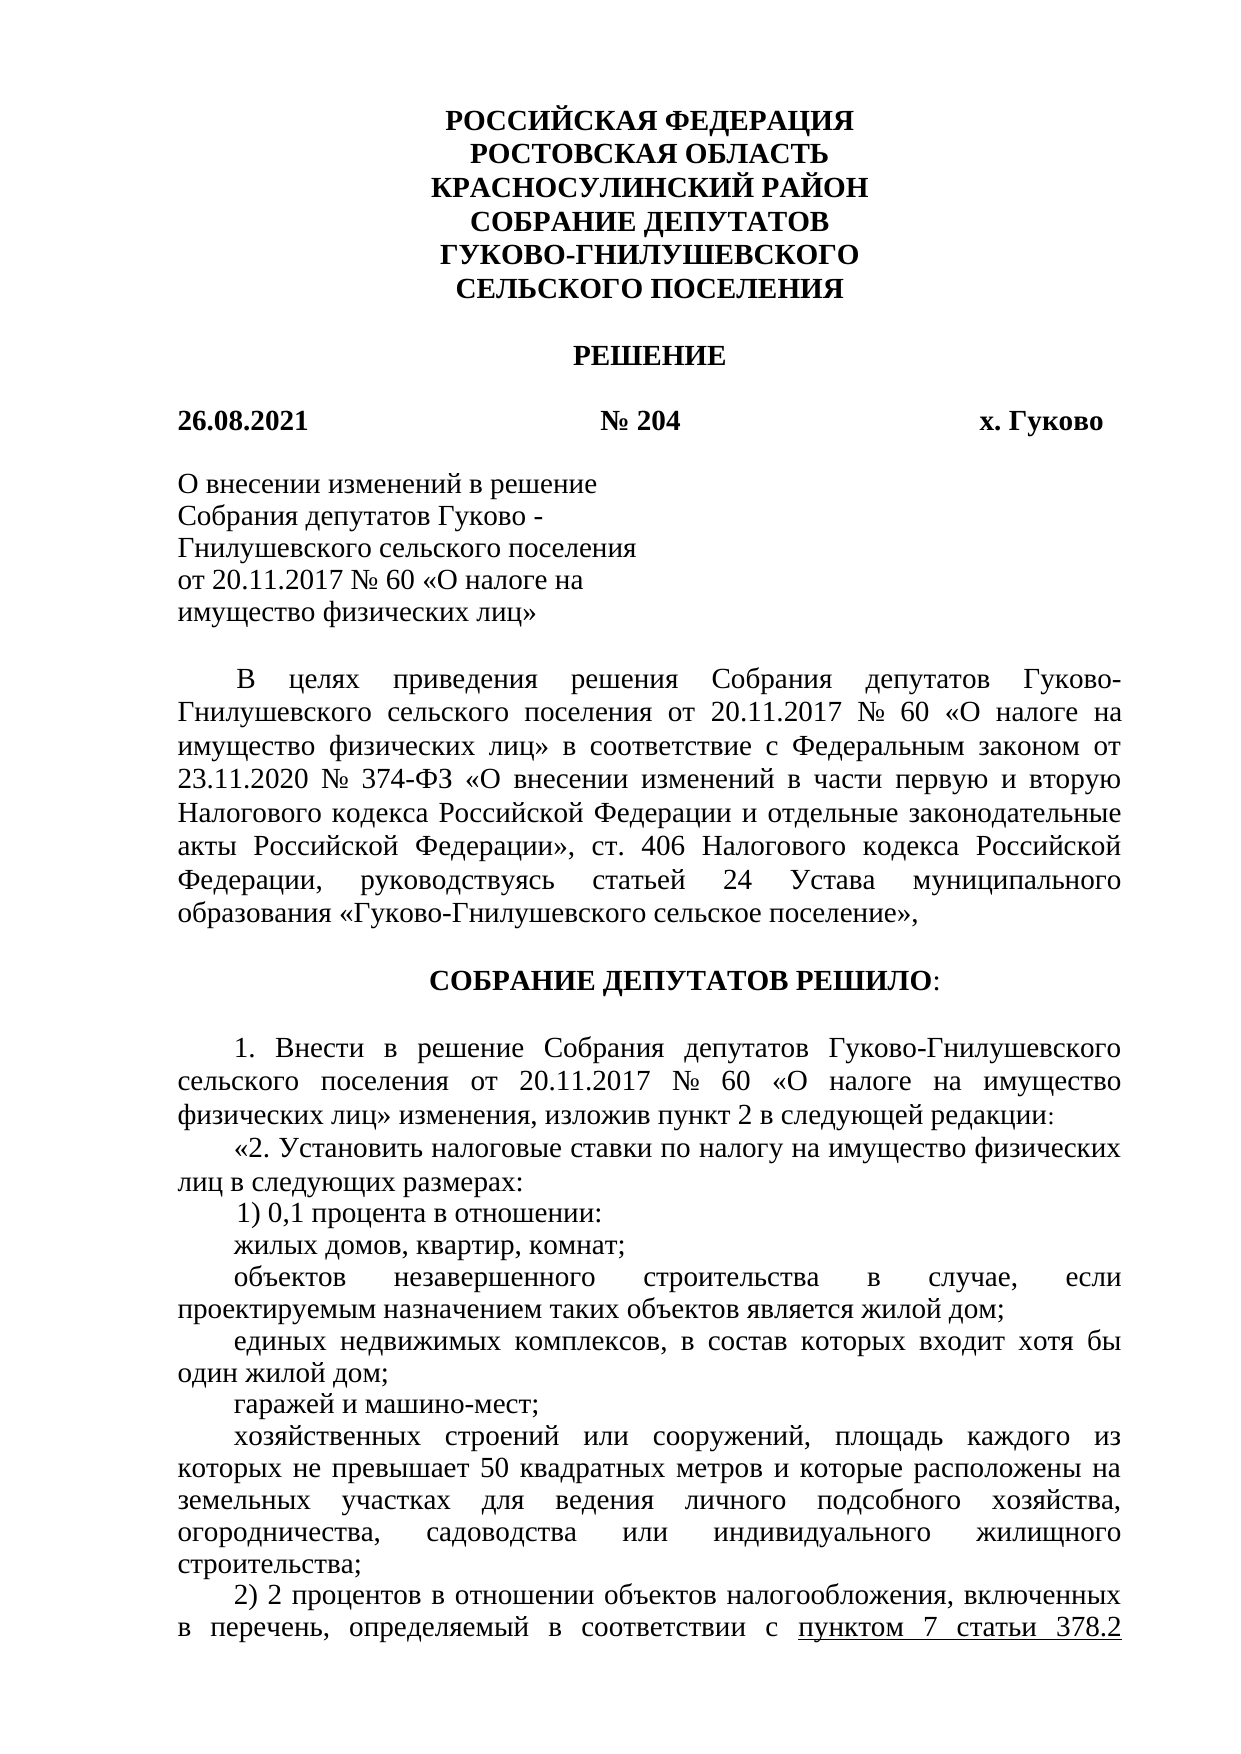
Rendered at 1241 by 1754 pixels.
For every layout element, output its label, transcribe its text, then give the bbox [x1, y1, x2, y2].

text РОСТОВСКАЯ ОБЛАСТЬ [177, 137, 1122, 170]
text СЕЛЬСКОГО ПОСЕЛЕНИЯ [177, 271, 1122, 304]
text «2. Установить налоговые ставки по налогу на имущество физических лиц в следующих размерах: [177, 1130, 1122, 1197]
title имущество физических лиц» [177, 596, 1122, 627]
text 1. Внести в решение Собрания депутатов Гуково-Гнилушевского сельского поселения от 20.11.2017 № 60 «О налоге на имущество физических лиц» изменения, изложив пункт 2 в следующей редакции: [177, 1030, 1122, 1130]
title Собрания депутатов Гуково - [177, 500, 1122, 532]
text 26.08.2021 № 204 х. Гуково [177, 403, 1122, 437]
text гаражей и машино-мест; [177, 1388, 1122, 1420]
text жилых домов, квартир, комнат; [177, 1229, 1122, 1261]
text В целях приведения решения Собрания депутатов Гуково-Гнилушевского сельского поселения от 20.11.2017 № 60 «О налоге на имущество физических лиц» в соответствие с Федеральным законом от 23.11.2020 № 374-ФЗ «О внесении изменений в части первую и вторую Налогового кодекса Российской Федерации и отдельные законодательные акты Российской Федерации», ст. 406 Налогового кодекса Российской Федерации, руководствуясь статьей 24 Устава муниципального образования «Гуково-Гнилушевского сельское поселение», [177, 661, 1122, 929]
text хозяйственных строений или сооружений, площадь каждого из которых не превышает 50 квадратных метров и которые расположены на земельных участках для ведения личного подсобного хозяйства, огородничества, садоводства или индивидуального жилищного строительства; [177, 1420, 1122, 1579]
title Гнилушевского сельского поселения [177, 532, 1122, 564]
title О внесении изменений в решение [177, 468, 1122, 500]
text КРАСНОСУЛИНСКИЙ РАЙОН [177, 170, 1122, 204]
text объектов незавершенного строительства в случае, если проектируемым назначением таких объектов является жилой дом; [177, 1261, 1122, 1325]
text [177, 1579, 1122, 1643]
title от 20.11.2017 № 60 «О налоге на [177, 564, 1122, 596]
text СОБРАНИЕ ДЕПУТАТОВ РЕШИЛО: [247, 963, 1122, 996]
text СОБРАНИЕ ДЕПУТАТОВ [177, 204, 1122, 237]
title РОССИЙСКАЯ ФЕДЕРАЦИЯ [177, 105, 1122, 137]
text единых недвижимых комплексов, в состав которых входит хотя бы один жилой дом; [177, 1325, 1122, 1388]
text ГУКОВО-ГНИЛУШЕВСКОГО [177, 237, 1122, 271]
text 1) 0,1 процента в отношении: [236, 1197, 1122, 1229]
text РЕШЕНИЕ [177, 338, 1122, 371]
